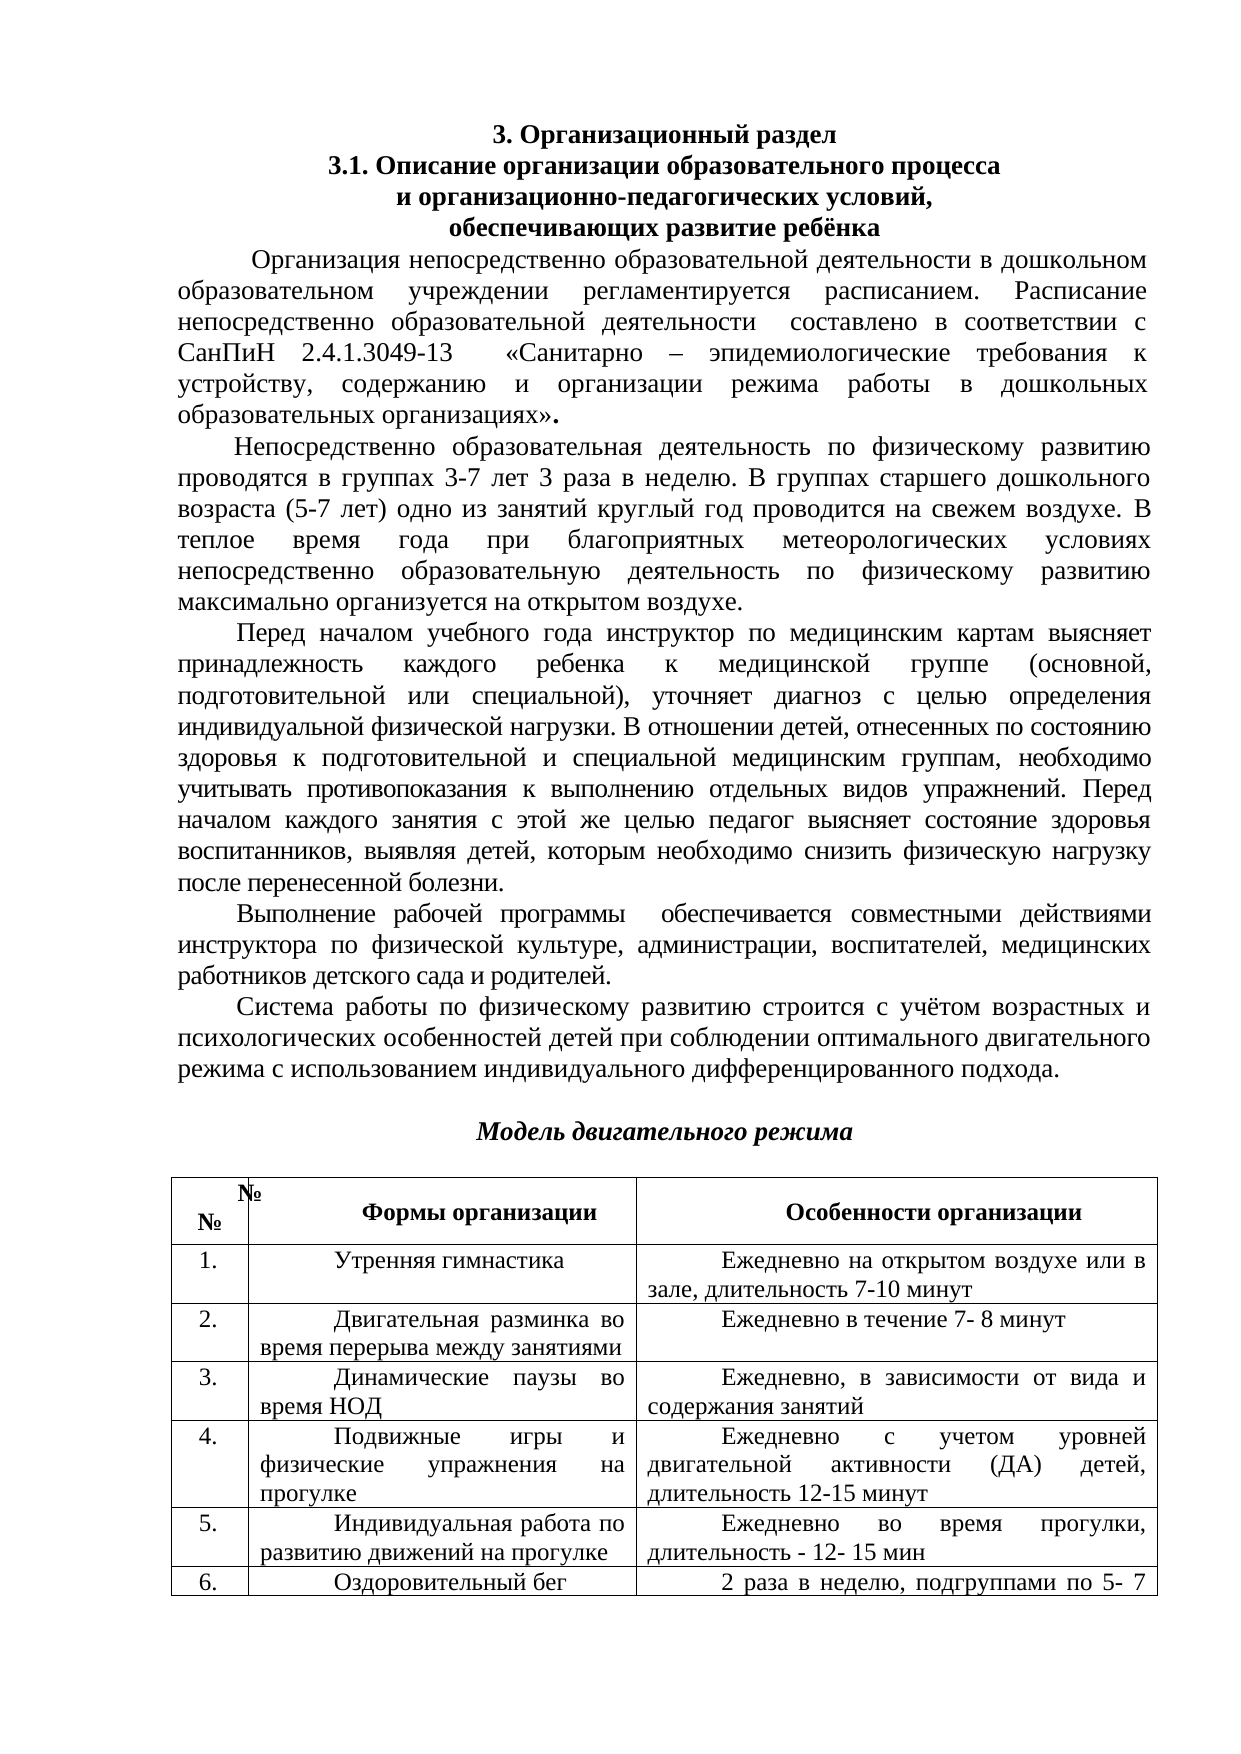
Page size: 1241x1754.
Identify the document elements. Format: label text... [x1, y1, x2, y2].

text и организационно-педагогических условий, [177, 180, 1152, 212]
table_cell Ежедневно, в зависимости от вида и содержания занятий [637, 1362, 1157, 1420]
table_header №№ [172, 1178, 248, 1244]
table_cell [172, 1567, 248, 1595]
text обеспечивающих развитие ребёнка [177, 212, 1152, 243]
text Выполнение рабочей программы обеспечивается совместными действиями инструктора по физической культуре, администрации, воспитателей, медицинских работников детского сада и родителей. [177, 897, 1152, 990]
table_cell Подвижные игры и физические упражнения на прогулке [249, 1421, 636, 1507]
text Непосредственно образовательная деятельность по физическому развитию проводятся в группах 3-7 лет 3 раза в неделю. В группах старшего дошкольного возраста (5-7 лет) одно из занятий круглый год проводится на свежем воздухе. В теплое время года при благоприятных метеорологических условиях непосредственно образовательную деятельность по физическому развитию максимально организуется на открытом воздухе. [177, 429, 1152, 616]
text 3. Организационный раздел [177, 118, 1152, 149]
table_cell Динамические паузы во время НОД [249, 1362, 636, 1420]
table_cell [172, 1421, 248, 1507]
table_header Особенности организации [637, 1178, 1157, 1244]
table_cell [172, 1508, 248, 1566]
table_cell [637, 1567, 1157, 1595]
table_cell Ежедневно на открытом воздухе или в зале, длительность 7-10 минут [637, 1245, 1157, 1303]
table_cell [172, 1362, 248, 1420]
table_header Формы организации [249, 1178, 636, 1244]
table_cell [172, 1304, 248, 1361]
table_cell Ежедневно во время прогулки, длительность - 12- 15 мин [637, 1508, 1157, 1566]
table_cell Двигательная разминка во время перерыва между занятиями [249, 1304, 636, 1361]
table_cell Индивидуальная работа по развитию движений на прогулке [249, 1508, 636, 1566]
text Организация непосредственно образовательной деятельности в дошкольном образовательном учреждении регламентируется расписанием. Расписание непосредственно образовательной деятельности составлено в соответствии с СанПиН 2.4.1.3049-13 «Санитарно – эпидемиологические требования к устройству, содержанию и организации режима работы в дошкольных образовательных организациях». [177, 243, 1148, 429]
text 3.1. Описание организации образовательного процесса [177, 149, 1152, 180]
table_cell Ежедневно с учетом уровней двигательной активности (ДА) детей, длительность 12-15 минут [637, 1421, 1157, 1507]
text Перед началом учебного года инструктор по медицинским картам выясняет принадлежность каждого ребенка к медицинской группе (основной, подготовительной или специальной), уточняет диагноз с целью определения индивидуальной физической нагрузки. В отношении детей, отнесенных по состоянию здоровья к подготовительной и специальной медицинским группам, необходимо учитывать противопоказания к выполнению отдельных видов упражнений. Перед началом каждого занятия с этой же целью педагог выясняет состояние здоровья воспитанников, выявляя детей, которым необходимо снизить физическую нагрузку после перенесенной болезни. [177, 616, 1152, 897]
text Система работы по физическому развитию строится с учётом возрастных и психологических особенностей детей при соблюдении оптимального двигательного режима с использованием индивидуального дифференцированного подхода. [177, 990, 1152, 1084]
table_cell Оздоровительный бег [249, 1567, 636, 1595]
table_cell Утренняя гимнастика [249, 1245, 636, 1303]
table_cell Ежедневно в течение 7- 8 минут [637, 1304, 1157, 1361]
table_cell [172, 1245, 248, 1303]
text Модель двигательного режима [177, 1115, 1152, 1146]
